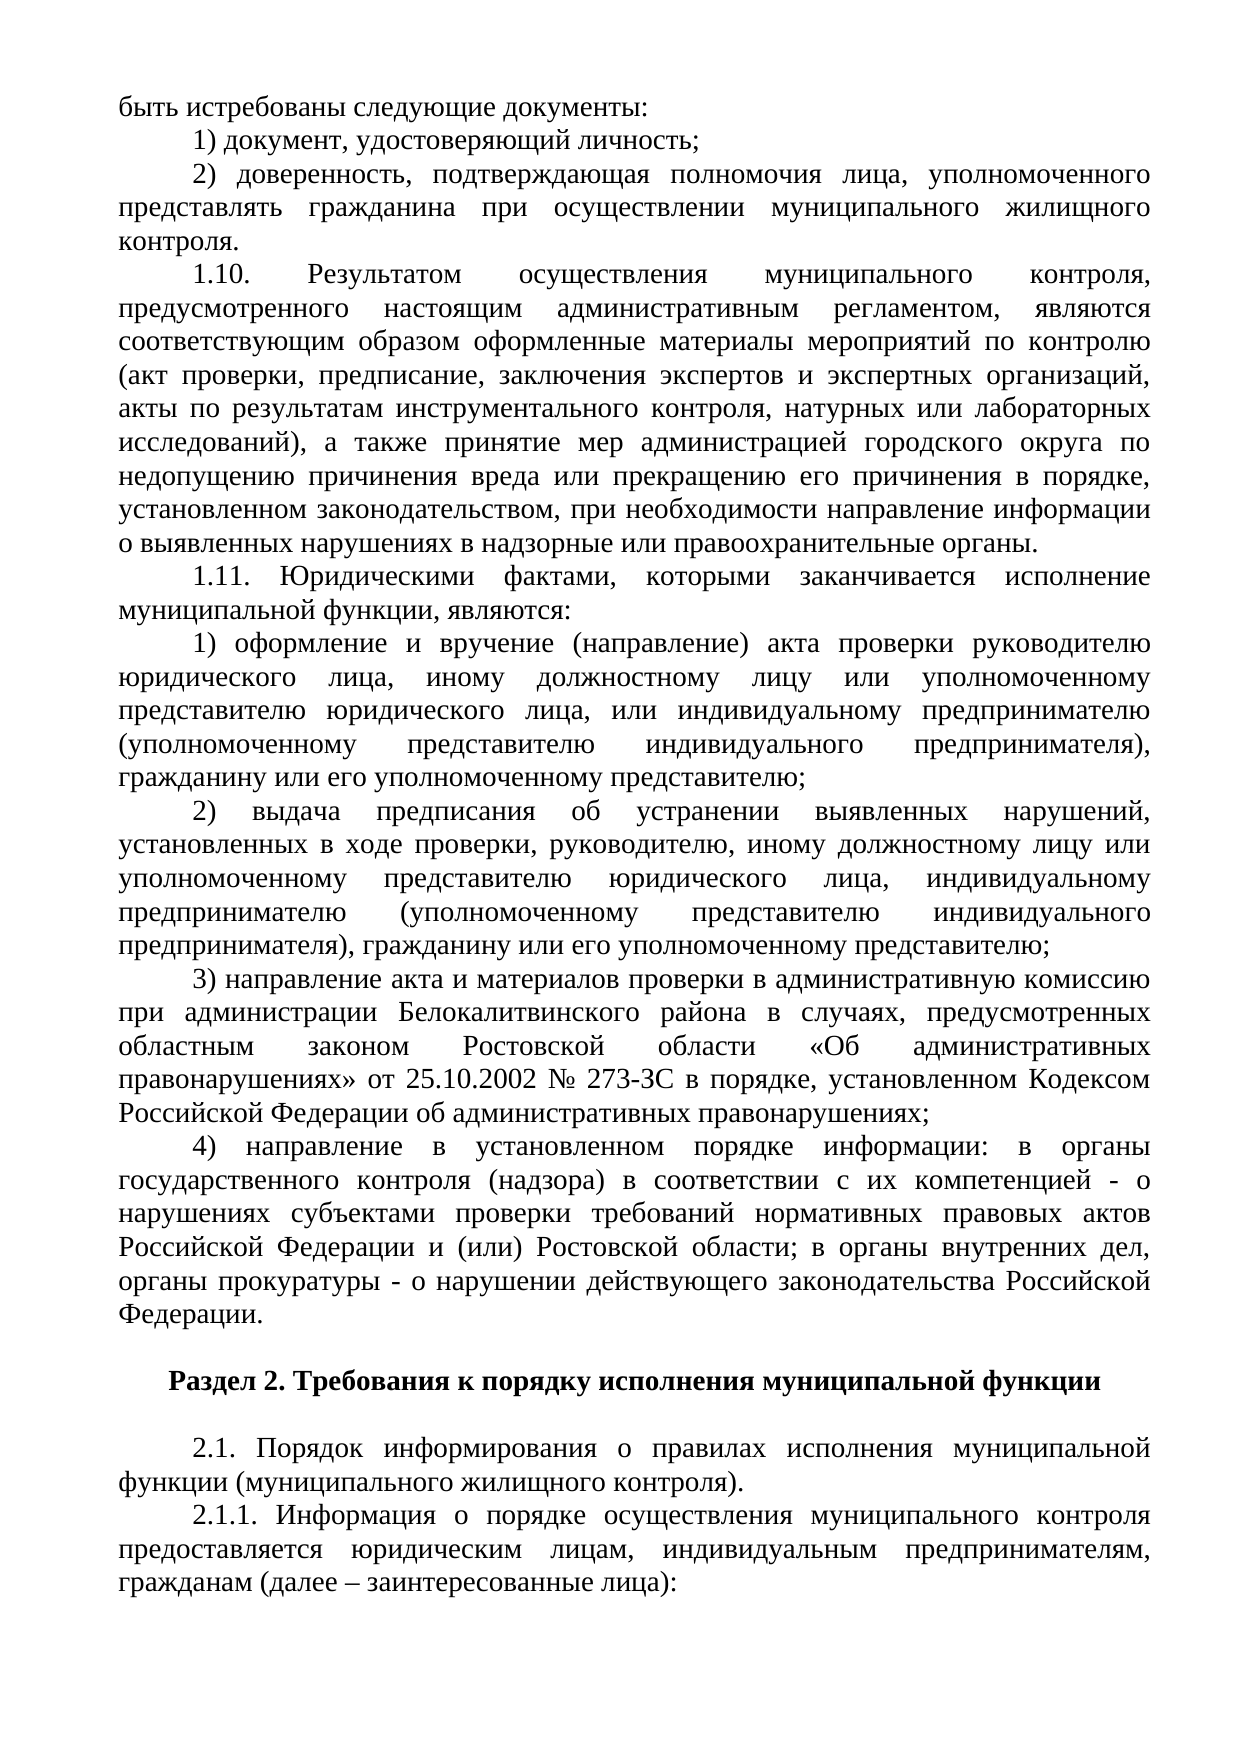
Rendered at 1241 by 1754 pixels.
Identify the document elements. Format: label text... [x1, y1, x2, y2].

text 2) доверенность, подтверждающая полномочия лица, уполномоченного представлять гражданина при осуществлении муниципального жилищного контроля. [118, 156, 1152, 256]
text 1) документ, удостоверяющий личность; [118, 122, 1152, 156]
text 2.1.1. Информация о порядке осуществления муниципального контроля предоставляется юридическим лицам, индивидуальным предпринимателям, гражданам (далее – заинтересованные лица): [118, 1497, 1152, 1598]
text 2.1. Порядок информирования о правилах исполнения муниципальной функции (муниципального жилищного контроля). [118, 1430, 1152, 1497]
text Раздел 2. Требования к порядку исполнения муниципальной функции [118, 1363, 1152, 1397]
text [118, 89, 1152, 122]
text 1) оформление и вручение (направление) акта проверки руководителю юридического лица, иному должностному лицу или уполномоченному представителю юридического лица, или индивидуальному предпринимателю (уполномоченному представителю индивидуального предпринимателя), гражданину или его уполномоченному представителю; [118, 625, 1152, 793]
text 2) выдача предписания об устранении выявленных нарушений, установленных в ходе проверки, руководителю, иному должностному лицу или уполномоченному представителю юридического лица, индивидуальному предпринимателю (уполномоченному представителю индивидуального предпринимателя), гражданину или его уполномоченному представителю; [118, 793, 1152, 961]
text 1.11. Юридическими фактами, которыми заканчивается исполнение муниципальной функции, являются: [118, 558, 1152, 625]
text 4) направление в установленном порядке информации: в органы государственного контроля (надзора) в соответствии с их компетенцией - о нарушениях субъектами проверки требований нормативных правовых актов Российской Федерации и (или) Ростовской области; в органы внутренних дел, органы прокуратуры - о нарушении действующего законодательства Российской Федерации. [118, 1128, 1152, 1330]
text 3) направление акта и материалов проверки в административную комиссию при администрации Белокалитвинского района в случаях, предусмотренных областным законом Ростовской области «Об административных правонарушениях» от 25.10.2002 № 273-ЗС в порядке, установленном Кодексом Российской Федерации об административных правонарушениях; [118, 961, 1152, 1128]
text 1.10. Результатом осуществления муниципального контроля, предусмотренного настоящим административным регламентом, являются соответствующим образом оформленные материалы мероприятий по контролю (акт проверки, предписание, заключения экспертов и экспертных организаций, акты по результатам инструментального контроля, натурных или лабораторных исследований), а также принятие мер администрацией городского округа по недопущению причинения вреда или прекращению его причинения в порядке, установленном законодательством, при необходимости направление информации о выявленных нарушениях в надзорные или правоохранительные органы. [118, 256, 1152, 558]
